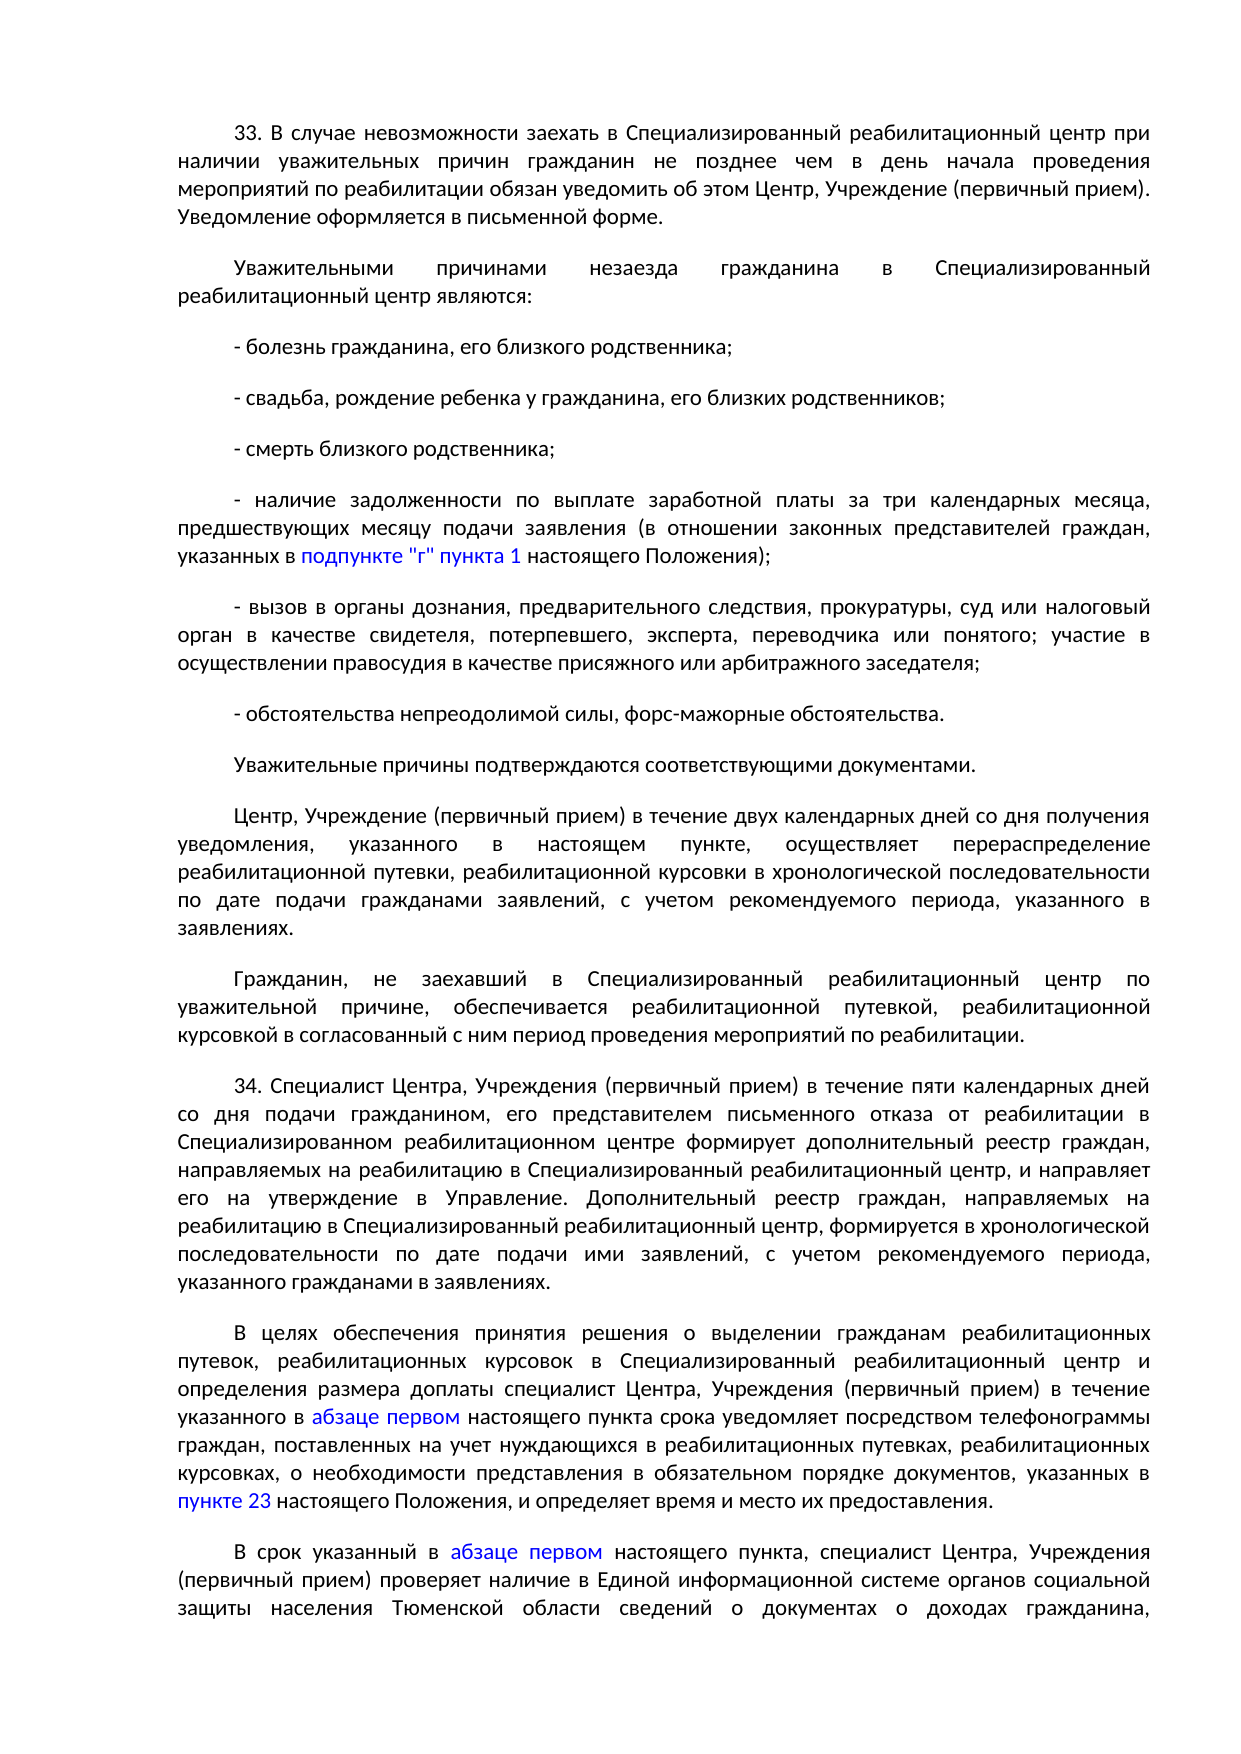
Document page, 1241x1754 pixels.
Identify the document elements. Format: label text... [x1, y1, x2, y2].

text Гражданин, не заехавший в Специализированный реабилитационный центр по уважительной причине, обеспечивается реабилитационной путевкой, реабилитационной курсовкой в согласованный с ним период проведения мероприятий по реабилитации. [177, 964, 1152, 1048]
text - смерть близкого родственника; [177, 434, 1152, 462]
text 34. Специалист Центра, Учреждения (первичный прием) в течение пяти календарных дней со дня подачи гражданином, его представителем письменного отказа от реабилитации в Специализированном реабилитационном центре формирует дополнительный реестр граждан, направляемых на реабилитацию в Специализированный реабилитационный центр, и направляет его на утверждение в Управление. Дополнительный реестр граждан, направляемых на реабилитацию в Специализированный реабилитационный центр, формируется в хронологической последовательности по дате подачи ими заявлений, с учетом рекомендуемого периода, указанного гражданами в заявлениях. [177, 1071, 1152, 1295]
text Уважительными причинами незаезда гражданина в Специализированный реабилитационный центр являются: [177, 253, 1152, 309]
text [177, 1537, 1152, 1621]
text - наличие задолженности по выплате заработной платы за три календарных месяца, предшествующих месяцу подачи заявления (в отношении законных представителей граждан, указанных в подпункте "г" пункта 1 настоящего Положения); [177, 485, 1152, 569]
text Центр, Учреждение (первичный прием) в течение двух календарных дней со дня получения уведомления, указанного в настоящем пункте, осуществляет перераспределение реабилитационной путевки, реабилитационной курсовки в хронологической последовательности по дате подачи гражданами заявлений, с учетом рекомендуемого периода, указанного в заявлениях. [177, 801, 1152, 941]
text - болезнь гражданина, его близкого родственника; [177, 332, 1152, 360]
text - свадьба, рождение ребенка у гражданина, его близких родственников; [177, 383, 1152, 411]
text - вызов в органы дознания, предварительного следствия, прокуратуры, суд или налоговый орган в качестве свидетеля, потерпевшего, эксперта, переводчика или понятого; участие в осуществлении правосудия в качестве присяжного или арбитражного заседателя; [177, 592, 1152, 676]
text 33. В случае невозможности заехать в Специализированный реабилитационный центр при наличии уважительных причин гражданин не позднее чем в день начала проведения мероприятий по реабилитации обязан уведомить об этом Центр, Учреждение (первичный прием). Уведомление оформляется в письменной форме. [177, 118, 1152, 230]
text В целях обеспечения принятия решения о выделении гражданам реабилитационных путевок, реабилитационных курсовок в Специализированный реабилитационный центр и определения размера доплаты специалист Центра, Учреждения (первичный прием) в течение указанного в абзаце первом настоящего пункта срока уведомляет посредством телефонограммы граждан, поставленных на учет нуждающихся в реабилитационных путевках, реабилитационных курсовках, о необходимости представления в обязательном порядке документов, указанных в пункте 23 настоящего Положения, и определяет время и место их предоставления. [177, 1318, 1152, 1514]
text Уважительные причины подтверждаются соответствующими документами. [177, 750, 1152, 778]
text - обстоятельства непреодолимой силы, форс-мажорные обстоятельства. [177, 699, 1152, 727]
